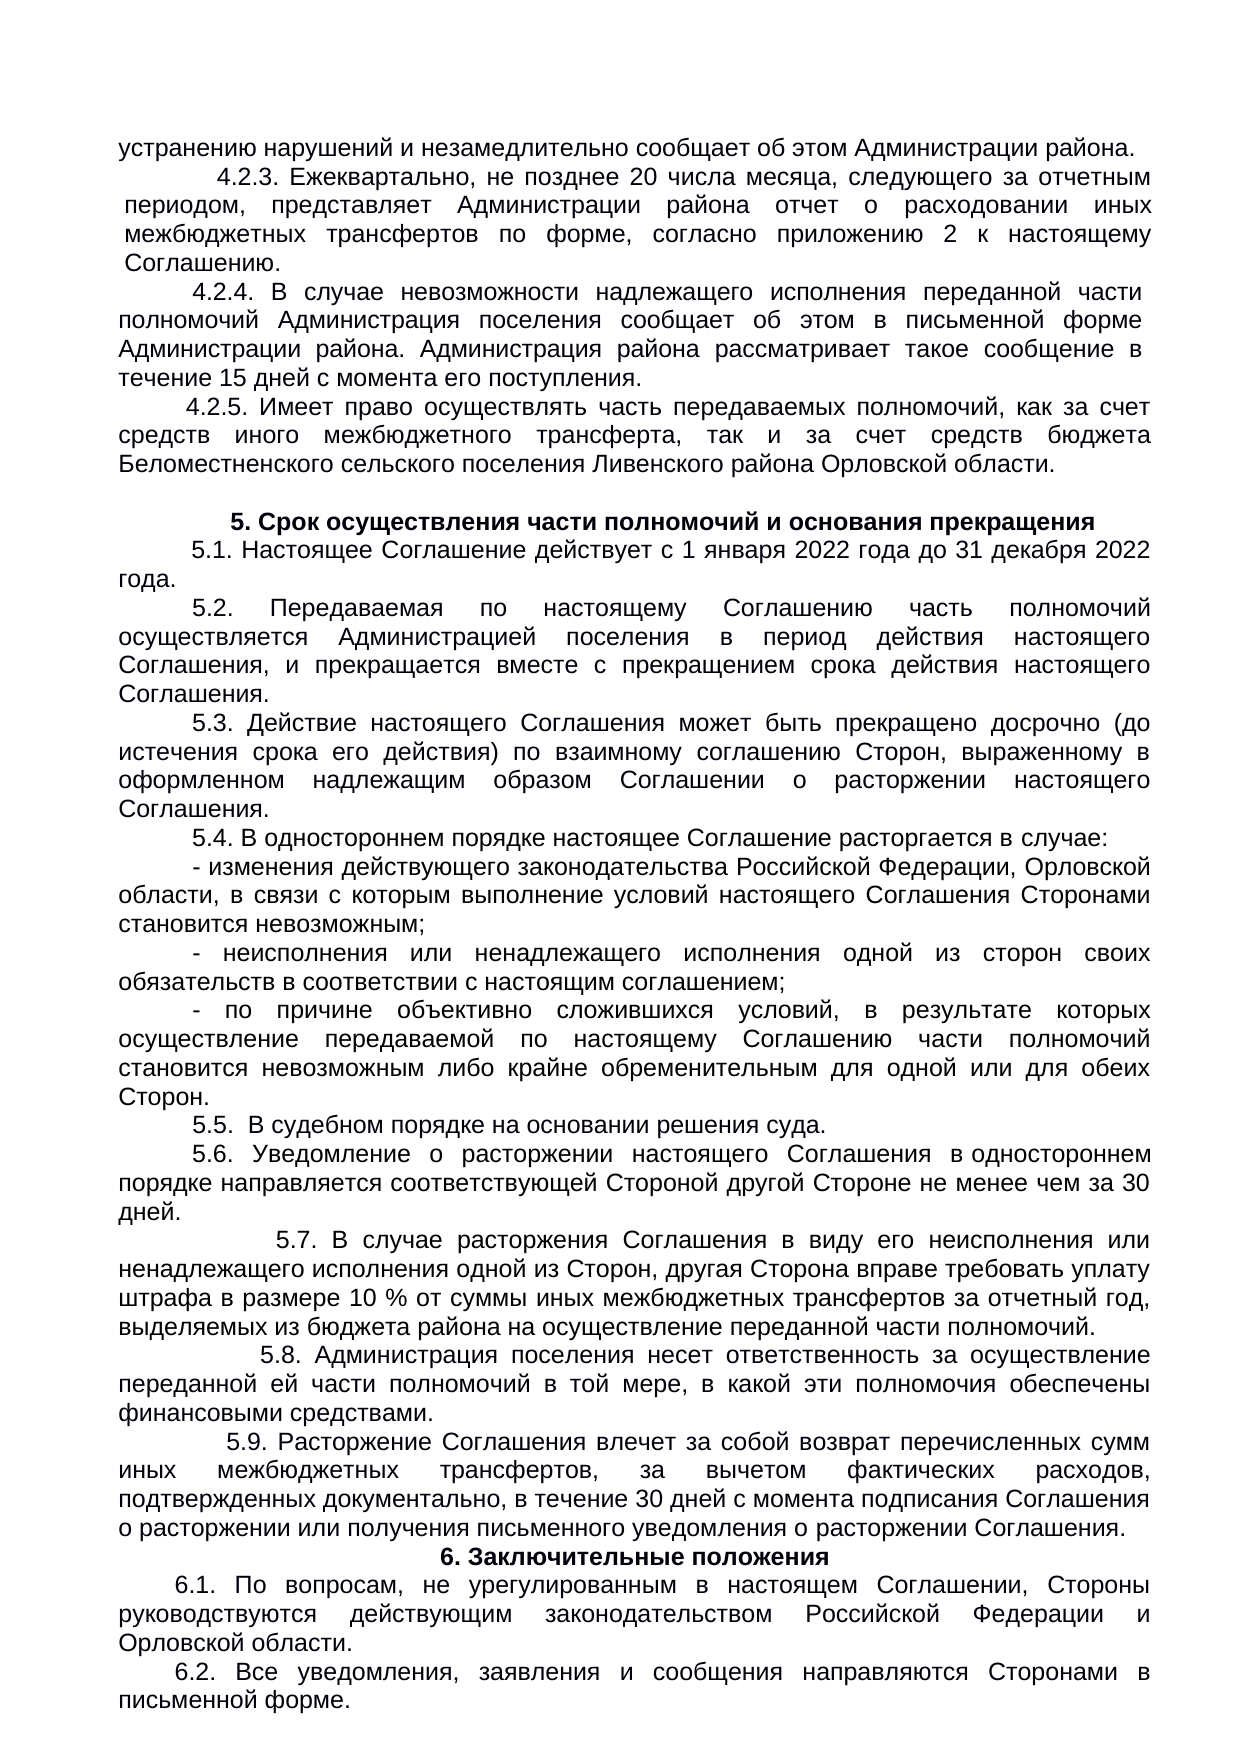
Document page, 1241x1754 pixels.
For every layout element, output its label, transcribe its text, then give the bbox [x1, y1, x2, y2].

text 5.2. Передаваемая по настоящему Соглашению часть полномочий осуществляется Администрацией поселения в период действия настоящего Соглашения, и прекращается вместе с прекращением срока действия настоящего Соглашения. [118, 593, 1152, 708]
text 5.6. Уведомление о расторжении настоящего Соглашения в одностороннем порядке направляется соответствующей Стороной другой Стороне не менее чем за 30 дней. [118, 1139, 1152, 1225]
text 6.1. По вопросам, не урегулированным в настоящем Соглашении, Стороны руководствуются действующим законодательством Российской Федерации и Орловской области. [118, 1570, 1152, 1657]
text 5.8. Администрация поселения несет ответственность за осуществление переданной ей части полномочий в той мере, в какой эти полномочия обеспечены финансовыми средствами. [118, 1340, 1152, 1427]
text 5.4. В одностороннем порядке настоящее Соглашение расторгается в случае: [118, 823, 1152, 852]
text 6.2. Все уведомления, заявления и сообщения направляются Сторонами в письменной форме. [118, 1657, 1152, 1714]
text 5.1. Настоящее Соглашение действует с 1 января 2022 года до 31 декабря 2022 года. [118, 535, 1152, 593]
text 4.2.5. Имеет право осуществлять часть передаваемых полномочий, как за счет средств иного межбюджетного трансферта, так и за счет средств бюджета Беломестненского сельского поселения Ливенского района Орловской области. [118, 392, 1152, 478]
text 6. Заключительные положения [118, 1542, 1152, 1570]
text 5.9. Расторжение Соглашения влечет за собой возврат перечисленных сумм иных межбюджетных трансфертов, за вычетом фактических расходов, подтвержденных документально, в течение 30 дней с момента подписания Соглашения о расторжении или получения письменного уведомления о расторжении Соглашения. [118, 1427, 1152, 1542]
text 5.5. В судебном порядке на основании решения суда. [118, 1110, 1152, 1139]
text - по причине объективно сложившихся условий, в результате которых осуществление передаваемой по настоящему Соглашению части полномочий становится невозможным либо крайне обременительным для одной или для обеих Сторон. [118, 995, 1152, 1110]
text 4.2.4. В случае невозможности надлежащего исполнения переданной части полномочий Администрация поселения сообщает об этом в письменной форме Администрации района. Администрация района рассматривает такое сообщение в течение 15 дней с момента его поступления. [118, 277, 1143, 392]
text 5.3. Действие настоящего Соглашения может быть прекращено досрочно (до истечения срока его действия) по взаимному соглашению Сторон, выраженному в оформленном надлежащим образом Соглашении о расторжении настоящего Соглашения. [118, 708, 1152, 823]
text - неисполнения или ненадлежащего исполнения одной из сторон своих обязательств в соответствии с настоящим соглашением; [118, 938, 1152, 995]
text 5.7. В случае расторжения Соглашения в виду его неисполнения или ненадлежащего исполнения одной из Сторон, другая Сторона вправе требовать уплату штрафа в размере 10 % от суммы иных межбюджетных трансфертов за отчетный год, выделяемых из бюджета района на осуществление переданной части полномочий. [118, 1225, 1152, 1340]
text 4.2.3. Ежеквартально, не позднее 20 числа месяца, следующего за отчетным периодом, представляет Администрации района отчет о расходовании иных межбюджетных трансфертов по форме, согласно приложению 2 к настоящему Соглашению. [124, 162, 1152, 277]
text 5. Срок осуществления части полномочий и основания прекращения [118, 507, 1152, 535]
text - изменения действующего законодательства Российской Федерации, Орловской области, в связи с которым выполнение условий настоящего Соглашения Сторонами становится невозможным; [118, 852, 1152, 938]
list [118, 133, 1145, 162]
